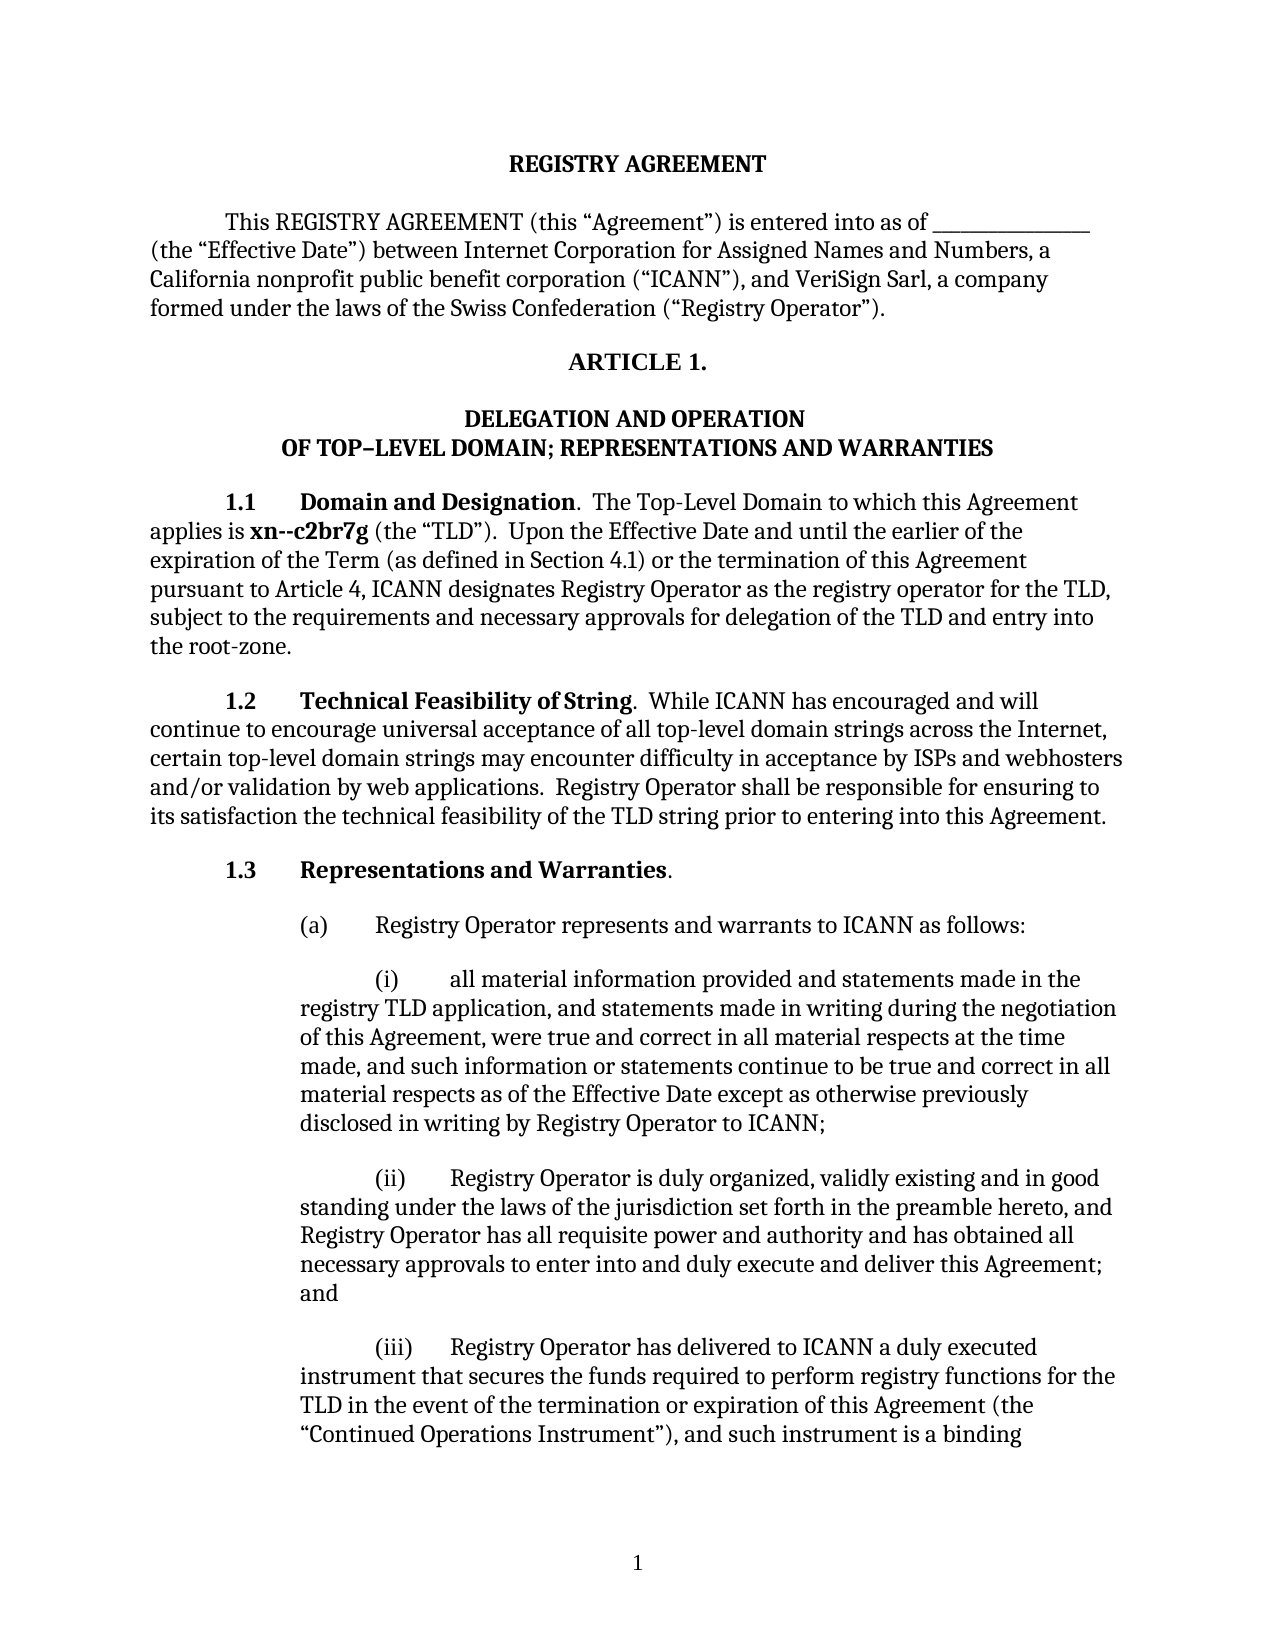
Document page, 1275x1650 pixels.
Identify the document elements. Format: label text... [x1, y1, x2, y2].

text Representations and Warranties. [150, 855, 1125, 885]
title REGISTRY AGREEMENT [150, 150, 1125, 179]
text Registry Operator represents and warrants to ICANN as follows: [150, 910, 1125, 939]
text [300, 1332, 1125, 1448]
text Domain and Designation. The Top-Level Domain to which this Agreement applies is xn--c2br7g (the “TLD”). Upon the Effective Date and until the earlier of the expiration of the Term (as defined in Section 4.1) or the termination of this Agreement pursuant to Article 4, ICANN designates Registry Operator as the registry operator for the TLD, subject to the requirements and necessary approvals for delegation of the TLD and entry into the root-zone. [150, 487, 1125, 661]
text Technical Feasibility of String. While ICANN has encouraged and will continue to encourage universal acceptance of all top-level domain strings across the Internet, certain top-level domain strings may encounter difficulty in acceptance by ISPs and webhosters and/or validation by web applications. Registry Operator shall be responsible for ensuring to its satisfaction the technical feasibility of the TLD string prior to entering into this Agreement. [150, 686, 1125, 830]
text all material information provided and statements made in the registry TLD application, and statements made in writing during the negotiation of this Agreement, were true and correct in all material respects at the time made, and such information or statements continue to be true and correct in all material respects as of the Effective Date except as otherwise previously disclosed in writing by Registry Operator to ICANN; [300, 964, 1125, 1138]
text DELEGATION AND OPERATION OF TOP–LEVEL DOMAIN; REPRESENTATIONS AND WARRANTIES [150, 347, 1125, 462]
text Registry Operator is duly organized, validly existing and in good standing under the laws of the jurisdiction set forth in the preamble hereto, and Registry Operator has all requisite power and authority and has obtained all necessary approvals to enter into and duly execute and deliver this Agreement; and [300, 1163, 1125, 1307]
text This REGISTRY AGREEMENT (this “Agreement”) is entered into as of _________________ (the “Effective Date”) between Internet Corporation for Assigned Names and Numbers, a California nonprofit public benefit corporation (“ICANN”), and VeriSign Sarl, a company formed under the laws of the Swiss Confederation (“Registry Operator”). [150, 207, 1125, 322]
